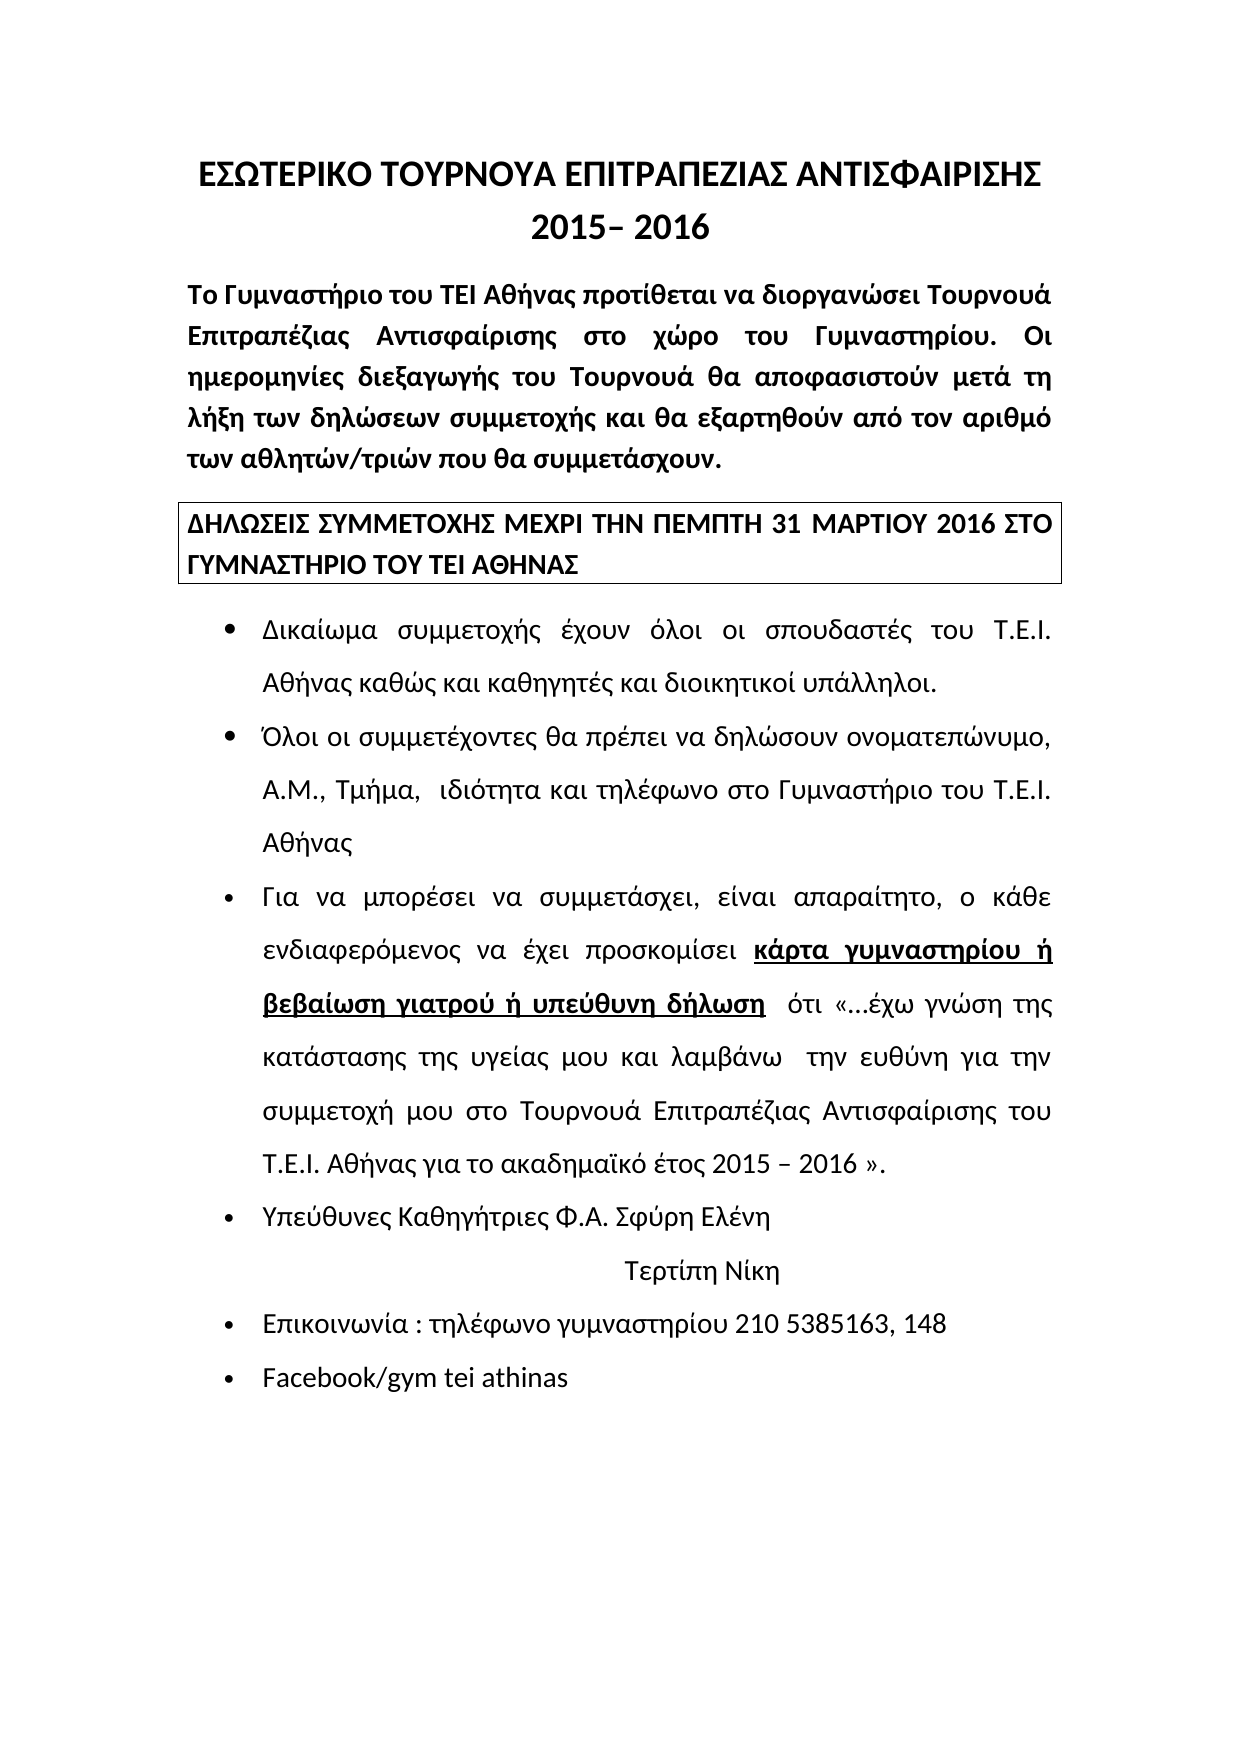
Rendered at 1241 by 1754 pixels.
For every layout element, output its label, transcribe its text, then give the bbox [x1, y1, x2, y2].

list Υπεύθυνες Καθηγήτριες Φ.Α. Σφύρη Ελένη [225, 1198, 1053, 1234]
list Επικοινωνία : τηλέφωνο γυμναστηρίου 210 5385163, 148 [225, 1305, 1053, 1341]
list Δικαίωμα συμμετοχής έχουν όλοι οι σπουδαστές του Τ.Ε.Ι. Αθήνας καθώς και καθηγητές και διοικητικοί υπάλληλοι. [225, 611, 1053, 700]
list Για να μπορέσει να συμμετάσχει, είναι απαραίτητο, ο κάθε ενδιαφερόμενος να έχει προσκομίσει κάρτα γυμναστηρίου ή βεβαίωση γιατρού ή υπεύθυνη δήλωση ότι «…έχω γνώση της κατάστασης της υγείας μου και λαμβάνω την ευθύνη για την συμμετοχή μου στο Τουρνουά Επιτραπέζιας Αντισφαίρισης του Τ.Ε.Ι. Αθήνας για το ακαδημαϊκό έτος 2015 – 2016 ». [225, 878, 1053, 1181]
text Tο Γυμναστήριο του ΤΕΙ Αθήνας προτίθεται να διοργανώσει Τουρνουά Επιτραπέζιας Αντισφαίρισης στο χώρο του Γυμναστηρίου. Οι ημερομηνίες διεξαγωγής του Τουρνουά θα αποφασιστούν μετά τη λήξη των δηλώσεων συμμετοχής και θα εξαρτηθούν από τον αριθμό των αθλητών/τριών που θα συμμετάσχουν. [187, 276, 1053, 476]
text ΕΣΩΤΕΡΙΚΟ ΤΟΥΡΝΟΥΑ ΕΠΙΤΡΑΠΕΖΙΑΣ ΑΝΤΙΣΦΑΙΡΙΣΗΣ 2015– 2016 [187, 150, 1053, 248]
text ΔΗΛΩΣΕΙΣ ΣΥΜΜΕΤΟΧΗΣ ΜΕΧΡΙ ΤΗΝ ΠΕΜΠΤΗ 31 MΑΡΤΙΟΥ 2016 ΣΤΟ ΓΥΜΝΑΣΤΗΡΙΟ ΤΟΥ ΤΕΙ ΑΘΗΝΑΣ [179, 503, 1061, 583]
list Τερτίπη Νίκη [262, 1252, 1053, 1288]
list Όλοι οι συμμετέχοντες θα πρέπει να δηλώσουν ονοματεπώνυμο, Α.Μ., Τμήμα, ιδιότητα και τηλέφωνο στο Γυμναστήριο του Τ.Ε.Ι. Αθήνας [225, 718, 1053, 860]
list Facebook/gym tei athinas [225, 1359, 1053, 1394]
